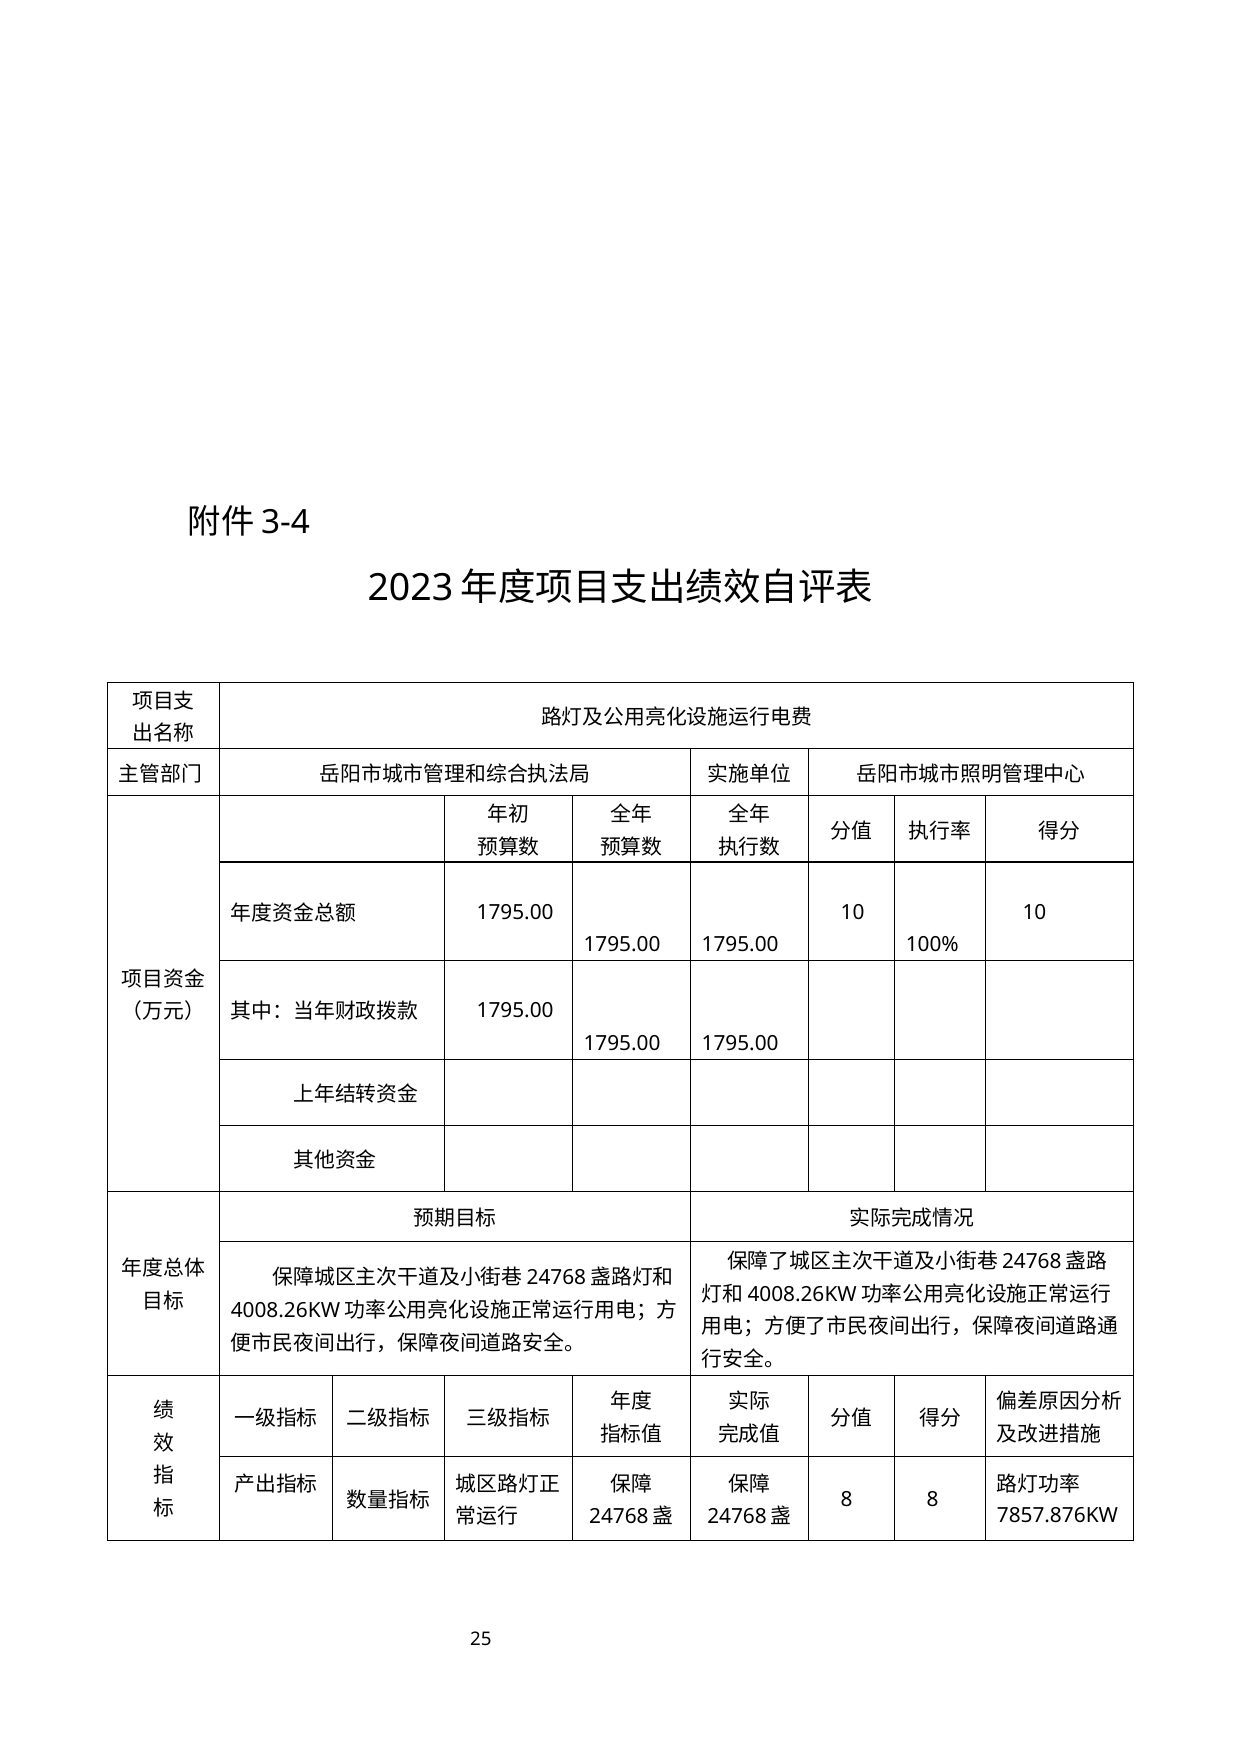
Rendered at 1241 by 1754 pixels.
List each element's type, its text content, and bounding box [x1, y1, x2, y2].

table_cell 预期目标 [220, 1192, 690, 1241]
table_cell 三级指标 [445, 1376, 572, 1456]
table_cell 其他资金 [220, 1126, 444, 1191]
table_cell 绩 效 指 标 [108, 1376, 219, 1539]
table_cell 分值 [809, 1376, 894, 1456]
table_cell 实施单位 [691, 749, 808, 795]
table_header 项目支 出名称 [108, 683, 219, 748]
table_cell 年度 指标值 [573, 1376, 690, 1456]
table_cell [809, 1060, 894, 1124]
table_cell 1795.00 [691, 961, 808, 1058]
table_cell [445, 1126, 572, 1191]
table_cell 8 [809, 1457, 894, 1539]
table_cell 城区路灯正常运行 [445, 1457, 572, 1539]
table_cell 一级指标 [220, 1376, 332, 1456]
table_cell 路灯功率7857.876KW [986, 1457, 1133, 1539]
table_cell 保障24768盏 [691, 1457, 808, 1539]
table_cell 保障了城区主次干道及小街巷24768盏路灯和4008.26KW功率公用亮化设施正常运行用电；方便了市民夜间出行，保障夜间道路通行安全。 [691, 1242, 1133, 1374]
table_cell [445, 1060, 572, 1124]
table_cell 1795.00 [691, 863, 808, 960]
table_cell 全年 预算数 [573, 796, 690, 861]
table_cell [691, 1060, 808, 1124]
table_cell [573, 1126, 690, 1191]
table_cell 保障城区主次干道及小街巷24768盏路灯和4008.26KW功率公用亮化设施正常运行用电；方便市民夜间出行，保障夜间道路安全。 [220, 1242, 690, 1374]
table_cell 100% [895, 863, 985, 960]
table_cell [895, 961, 985, 1058]
table_cell 年度总体目标 [108, 1192, 219, 1374]
table_cell 产出指标 (50分) [220, 1457, 332, 1539]
table_cell 1795.00 [573, 863, 690, 960]
table_cell 主管部门 [108, 749, 219, 795]
text 2023年度项目支出绩效自评表 [187, 552, 1053, 617]
table_cell 年初 预算数 [445, 796, 572, 861]
table_cell 项目资金 （万元） [108, 796, 219, 1191]
table_cell 偏差原因分析及改进措施 [986, 1376, 1133, 1456]
table_cell 数量指标 [333, 1457, 444, 1539]
table_cell 年度资金总额 [220, 863, 444, 960]
table_cell 执行率 [895, 796, 985, 861]
table_cell 上年结转资金 [220, 1060, 444, 1124]
table_cell 1795.00 [573, 961, 690, 1058]
table_cell 得分 [895, 1376, 985, 1456]
table_cell 全年 执行数 [691, 796, 808, 861]
table_cell 10 [986, 863, 1133, 960]
table_cell 岳阳市城市照明管理中心 [809, 749, 1133, 795]
table_cell 10 [809, 863, 894, 960]
table_cell [691, 1126, 808, 1191]
table_cell [986, 1060, 1133, 1124]
table_cell 二级指标 [333, 1376, 444, 1456]
text 附件3-4 [187, 487, 1053, 552]
table_cell 得分 [986, 796, 1133, 861]
table_cell 1795.00 [445, 863, 572, 960]
table_cell [986, 961, 1133, 1058]
table_cell 分值 [809, 796, 894, 861]
table_cell [573, 1060, 690, 1124]
table_cell [986, 1126, 1133, 1191]
table_cell 其中：当年财政拨款 [220, 961, 444, 1058]
table_cell [895, 1060, 985, 1124]
table_cell 保障24768盏 [573, 1457, 690, 1539]
table_cell 实际完成情况 [691, 1192, 1133, 1241]
table_cell [809, 961, 894, 1058]
table_cell [895, 1126, 985, 1191]
table_cell 实际 完成值 [691, 1376, 808, 1456]
table_cell [809, 1126, 894, 1191]
table_cell 1795.00 [445, 961, 572, 1058]
table_cell 岳阳市城市管理和综合执法局 [220, 749, 690, 795]
table_cell [220, 796, 444, 861]
table_header 路灯及公用亮化设施运行电费 [220, 683, 1133, 748]
table_cell 8 [895, 1457, 985, 1539]
